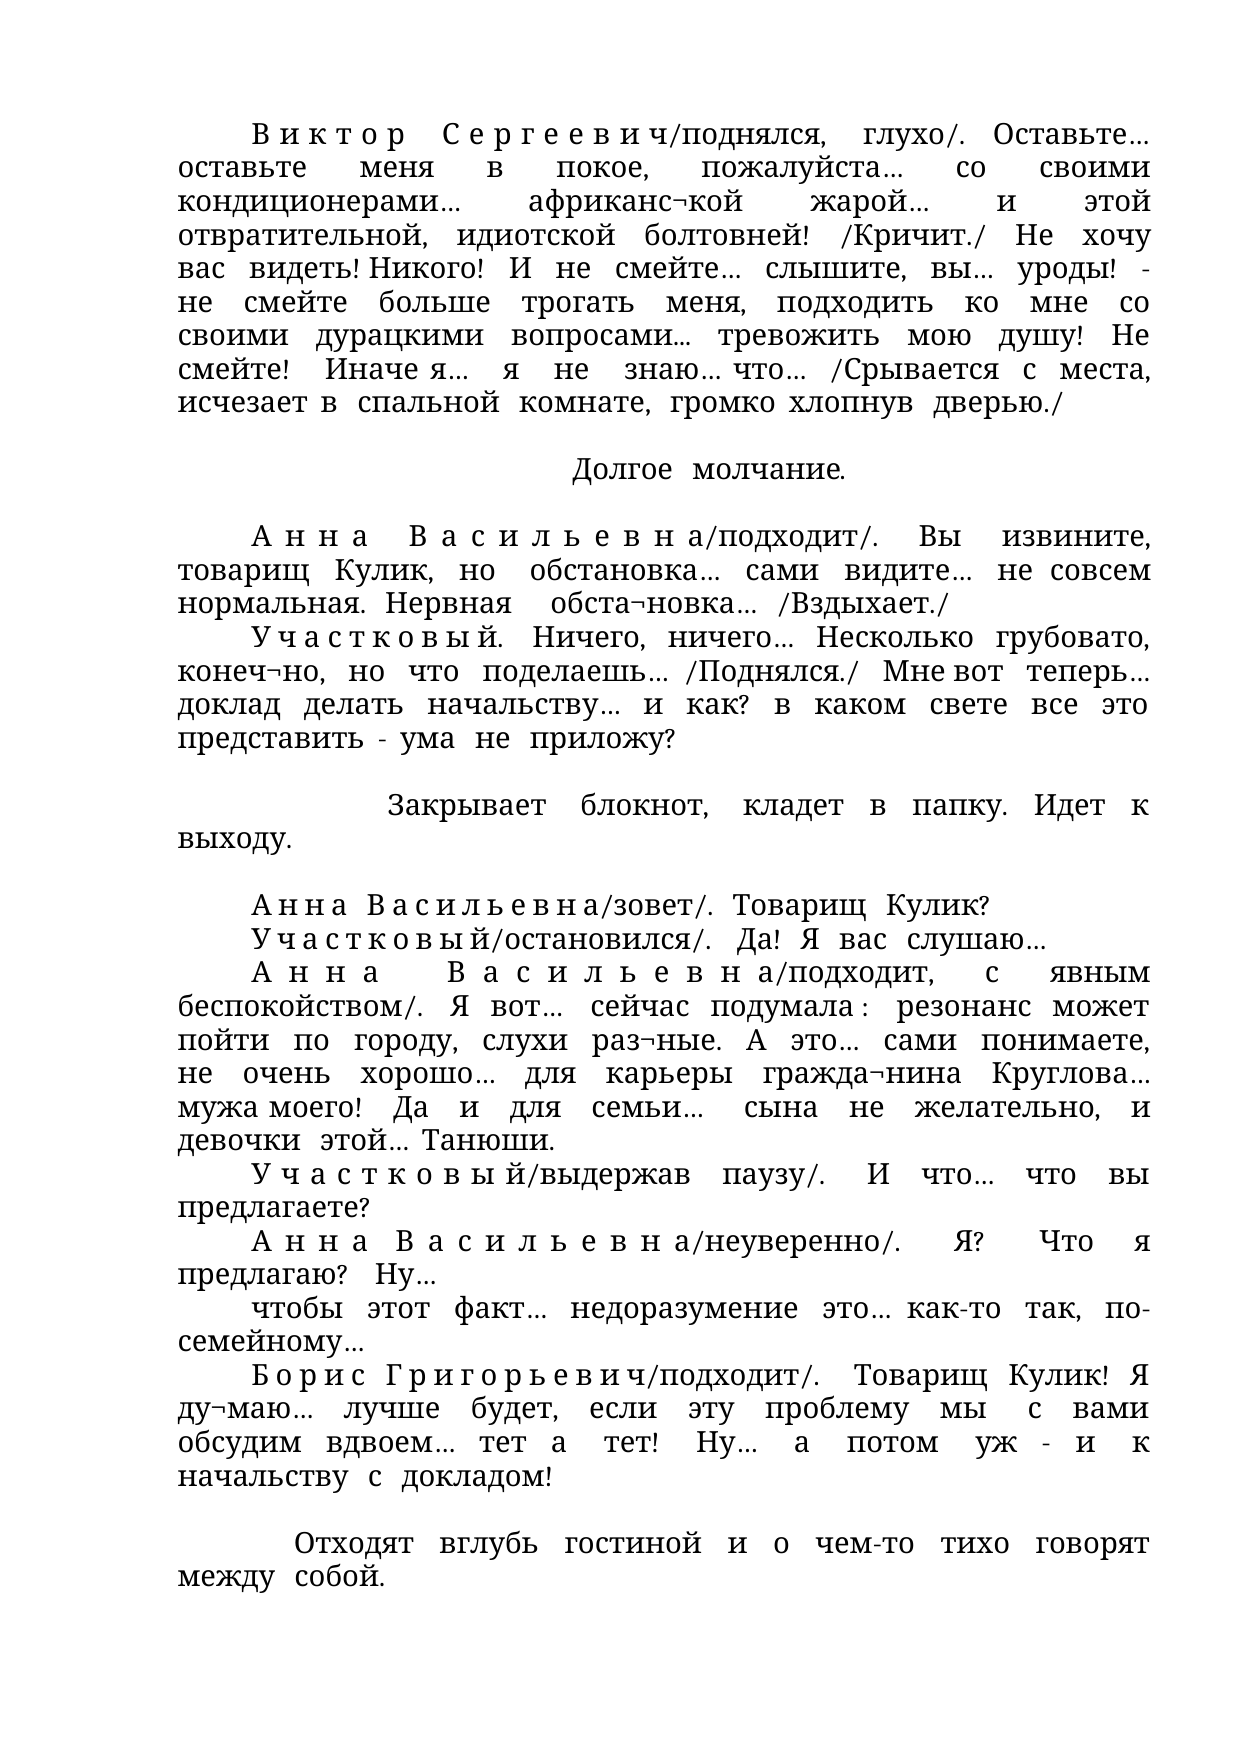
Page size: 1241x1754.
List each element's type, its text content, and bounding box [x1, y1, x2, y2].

text А н н а В а с и л ь е в н а/подходит, с явным беспокойством/. Я вот… сейчас подумала : резонанс может пойти по городу, слухи раз¬ные. А это… сами понимаете, не очень хорошо… для карьеры гражда¬нина Круглова… мужа моего! Да и для семьи… сына не желательно, и девочки этой… Танюши. [177, 957, 1152, 1158]
text чтобы этот факт… недоразумение это… как-то так, по-семейному… [177, 1292, 1152, 1359]
text Долгое молчание. [177, 453, 1152, 487]
text В и к т о р С е р г е е в и ч/поднялся, глухо/. Оставьте… оставьте меня в покое, пожалуйста… со своими кондиционерами… африканс¬кой жарой… и этой отвратительной, идиотской болтовней! /Кричит./ Не хочу вас видеть! Никого! И не смейте… слышите, вы… уроды! - не смейте больше трогать меня, подходить ко мне со своими дурацкими вопросами... тревожить мою душу! Не смейте! Иначе я… я не знаю… что… /Срывается с места, исчезает в спальной комнате, громко хлопнув дверью./ [177, 118, 1152, 420]
text А н н а В а с и л ь е в н а/подходит/. Вы извините, товарищ Кулик, но обстановка… сами видите… не совсем нормальная. Нервная обста¬новка… /Вздыхает./ [177, 521, 1152, 621]
text Отходят вглубь гостиной и о чем-то тихо говорят между собой. [177, 1527, 1152, 1594]
text У ч а с т к о в ы й/выдержав паузу/. И что… что вы предлагаете? [177, 1158, 1152, 1225]
text А н н а В а с и л ь е в н а/зовет/. Товарищ Кулик? [177, 889, 1152, 923]
text У ч а с т к о в ы й/остановился/. Да! Я вас слушаю… [177, 923, 1152, 957]
text Б о р и с Г р и г о р ь е в и ч/подходит/. Товарищ Кулик! Я ду¬маю… лучше будет, если эту проблему мы с вами обсудим вдвоем… тет а тет! Ну… а потом уж - и к начальству с докладом! [177, 1359, 1152, 1493]
text Закрывает блокнот, кладет в папку. Идет к выходу. [177, 789, 1152, 856]
text У ч а с т к о в ы й. Ничего, ничего… Несколько грубовато, конеч¬но, но что поделаешь… /Поднялся./ Мне вот теперь… доклад делать начальству… и как? в каком свете все это представить - ума не приложу? [177, 621, 1152, 755]
text А н н а В а с и л ь е в н а/неуверенно/. Я? Что я предлагаю? Ну… [177, 1225, 1152, 1292]
